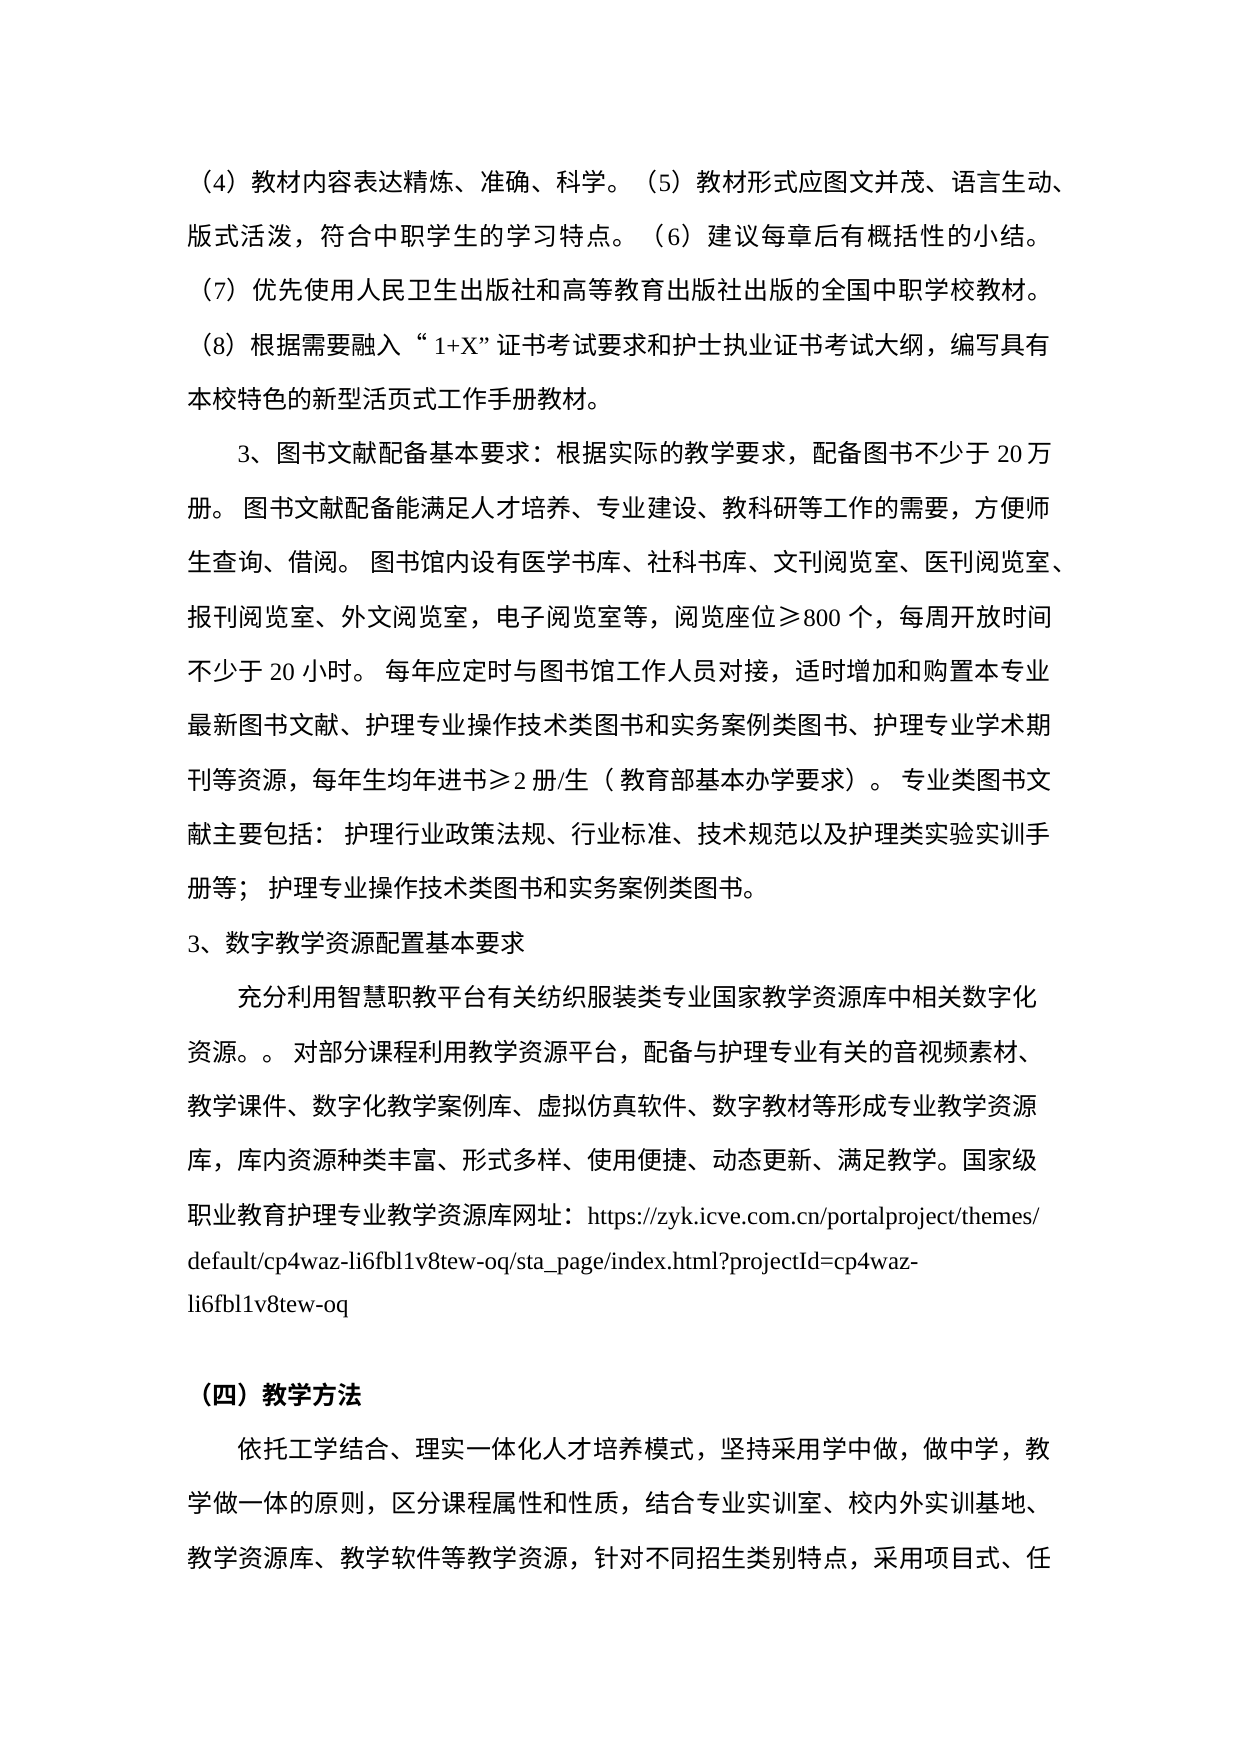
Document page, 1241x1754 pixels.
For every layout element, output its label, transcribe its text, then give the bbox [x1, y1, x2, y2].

text 充分利用智慧职教平台有关纺织服装类专业国家教学资源库中相关数字化资源。。 对部分课程利用教学资源平台，配备与护理专业有关的音视频素材、教学课件、数字化教学案例库、虚拟仿真软件、数字教材等形成专业教学资源库，库内资源种类丰富、形式多样、使用便捷、动态更新、满足教学。国家级职业教育护理专业教学资源库网址：https://zyk.icve.com.cn/portalproject/themes/default/cp4waz-li6fbl1v8tew-oq/sta_page/index.html?projectId=cp4waz-li6fbl1v8tew-oq [187, 978, 1053, 1318]
text 3、数字教学资源配置基本要求 [187, 923, 1053, 959]
subtitle （四）教学方法 [187, 1375, 1053, 1411]
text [187, 162, 1053, 416]
text 3、图书文献配备基本要求：根据实际的教学要求，配备图书不少于20万册。 图书文献配备能满足人才培养、专业建设、教科研等工作的需要，方便师生查询、借阅。 图书馆内设有医学书库、社科书库、文刊阅览室、医刊阅览室、报刊阅览室、外文阅览室，电子阅览室等，阅览座位≥800 个，每周开放时间不少于20 小时。 每年应定时与图书馆工作人员对接，适时增加和购置本专业最新图书文献、护理专业操作技术类图书和实务案例类图书、护理专业学术期刊等资源，每年生均年进书≥2 册/生（ 教育部基本办学要求）。 专业类图书文献主要包括： 护理行业政策法规、行业标准、技术规范以及护理类实验实训手册等； 护理专业操作技术类图书和实务案例类图书。 [187, 434, 1053, 905]
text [187, 1429, 1053, 1574]
